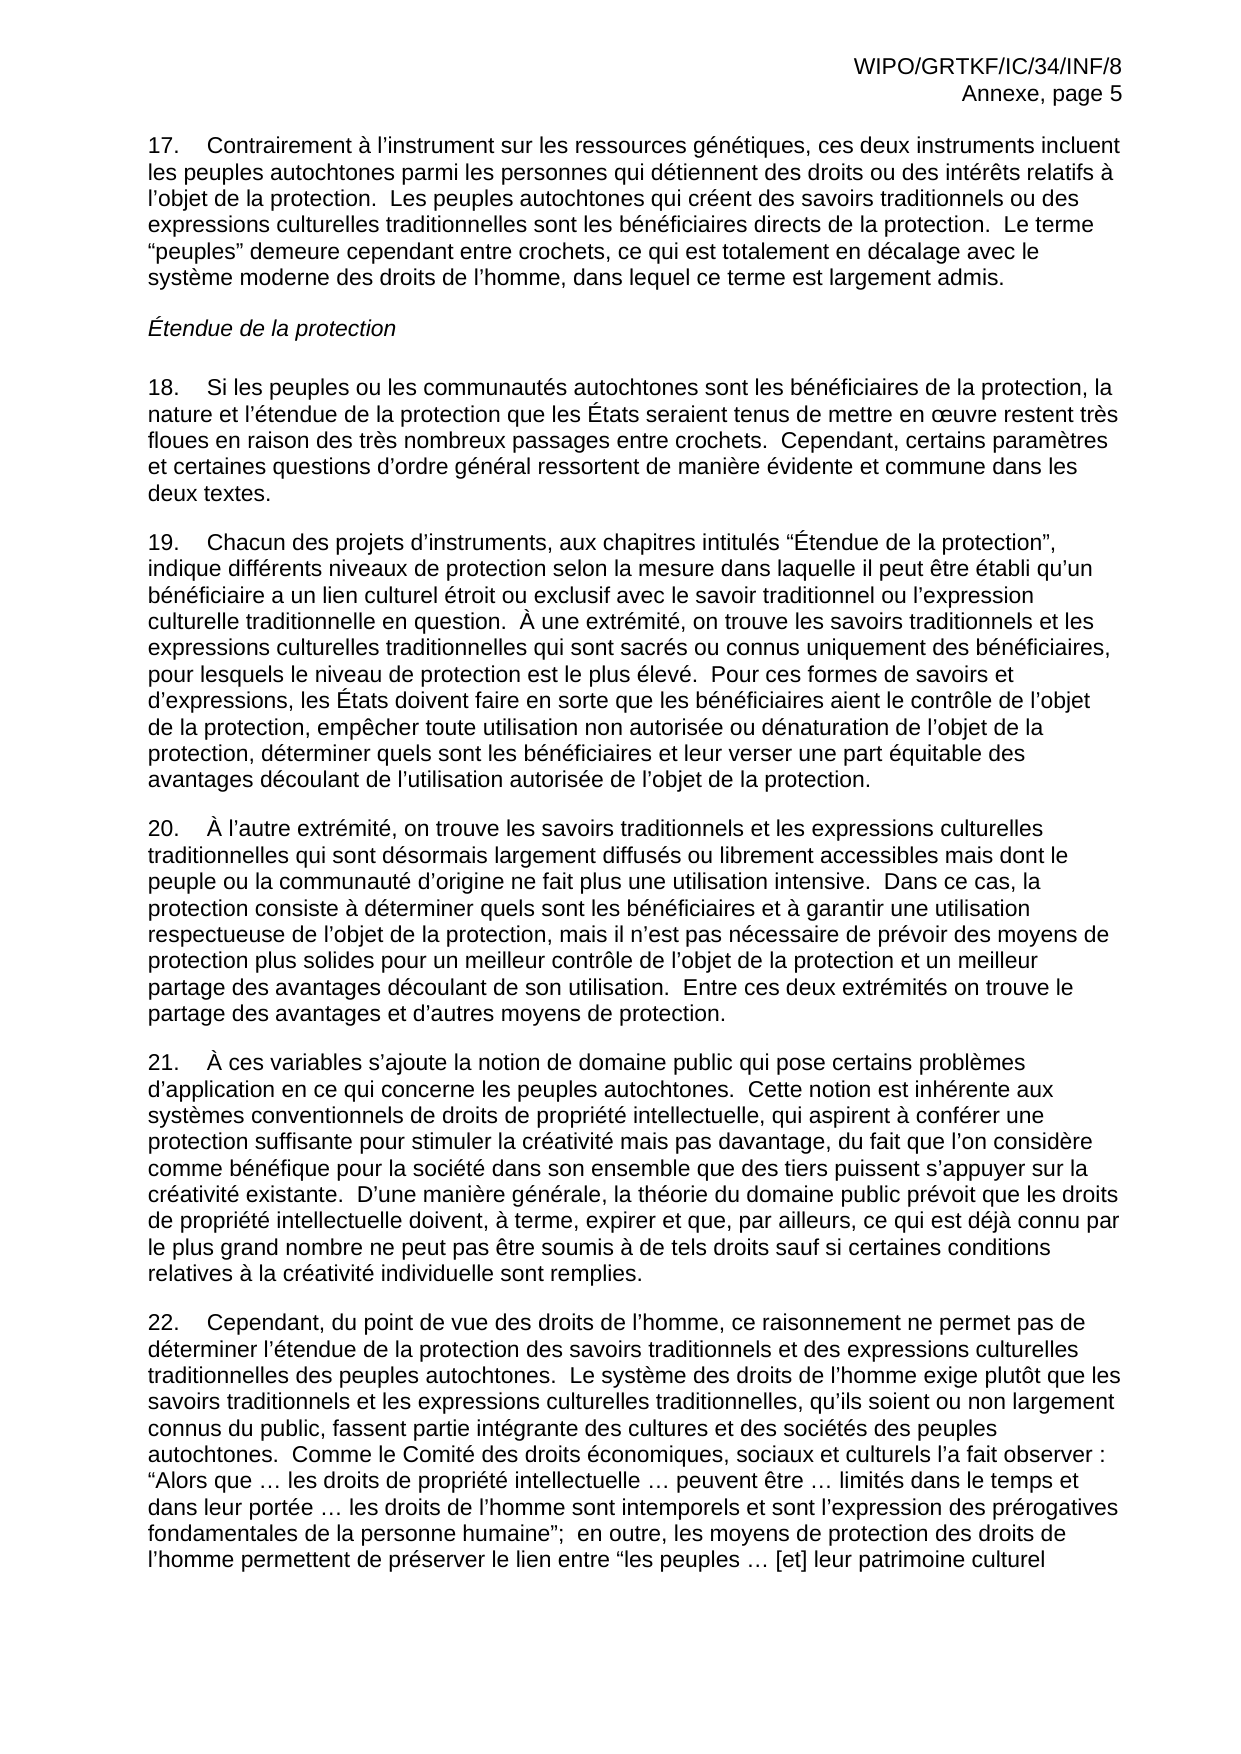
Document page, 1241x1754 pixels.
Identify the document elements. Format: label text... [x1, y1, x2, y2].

text Si les peuples ou les communautés autochtones sont les bénéficiaires de la protection, la nature et l’étendue de la protection que les États seraient tenus de mettre en œuvre restent très floues en raison des très nombreux passages entre crochets. Cependant, certains paramètres et certaines questions d’ordre général ressortent de manière évidente et commune dans les deux textes. [148, 374, 1122, 506]
text Contrairement à l’instrument sur les ressources génétiques, ces deux instruments incluent les peuples autochtones parmi les personnes qui détiennent des droits ou des intérêts relatifs à l’objet de la protection. Les peuples autochtones qui créent des savoirs traditionnels ou des expressions culturelles traditionnelles sont les bénéficiaires directs de la protection. Le terme “peuples” demeure cependant entre crochets, ce qui est totalement en décalage avec le système moderne des droits de l’homme, dans lequel ce terme est largement admis. [148, 132, 1122, 290]
text À ces variables s’ajoute la notion de domaine public qui pose certains problèmes d’application en ce qui concerne les peuples autochtones. Cette notion est inhérente aux systèmes conventionnels de droits de propriété intellectuelle, qui aspirent à conférer une protection suffisante pour stimuler la créativité mais pas davantage, du fait que l’on considère comme bénéfique pour la société dans son ensemble que des tiers puissent s’appuyer sur la créativité existante. D’une manière générale, la théorie du domaine public prévoit que les droits de propriété intellectuelle doivent, à terme, expirer et que, par ailleurs, ce qui est déjà connu par le plus grand nombre ne peut pas être soumis à de tels droits sauf si certaines conditions relatives à la créativité individuelle sont remplies. [148, 1049, 1122, 1286]
text Chacun des projets d’instruments, aux chapitres intitulés “Étendue de la protection”, indique différents niveaux de protection selon la mesure dans laquelle il peut être établi qu’un bénéficiaire a un lien culturel étroit ou exclusif avec le savoir traditionnel ou l’expression culturelle traditionnelle en question. À une extrémité, on trouve les savoirs traditionnels et les expressions culturelles traditionnelles qui sont sacrés ou connus uniquement des bénéficiaires, pour lesquels le niveau de protection est le plus élevé. Pour ces formes de savoirs et d’expressions, les États doivent faire en sorte que les bénéficiaires aient le contrôle de l’objet de la protection, empêcher toute utilisation non autorisée ou dénaturation de l’objet de la protection, déterminer quels sont les bénéficiaires et leur verser une part équitable des avantages découlant de l’utilisation autorisée de l’objet de la protection. [148, 529, 1122, 792]
text À l’autre extrémité, on trouve les savoirs traditionnels et les expressions culturelles traditionnelles qui sont désormais largement diffusés ou librement accessibles mais dont le peuple ou la communauté d’origine ne fait plus une utilisation intensive. Dans ce cas, la protection consiste à déterminer quels sont les bénéficiaires et à garantir une utilisation respectueuse de l’objet de la protection, mais il n’est pas nécessaire de prévoir des moyens de protection plus solides pour un meilleur contrôle de l’objet de la protection et un meilleur partage des avantages découlant de son utilisation. Entre ces deux extrémités on trouve le partage des avantages et d’autres moyens de protection. [148, 815, 1122, 1026]
subtitle Étendue de la protection [148, 315, 1122, 342]
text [148, 1309, 1122, 1573]
